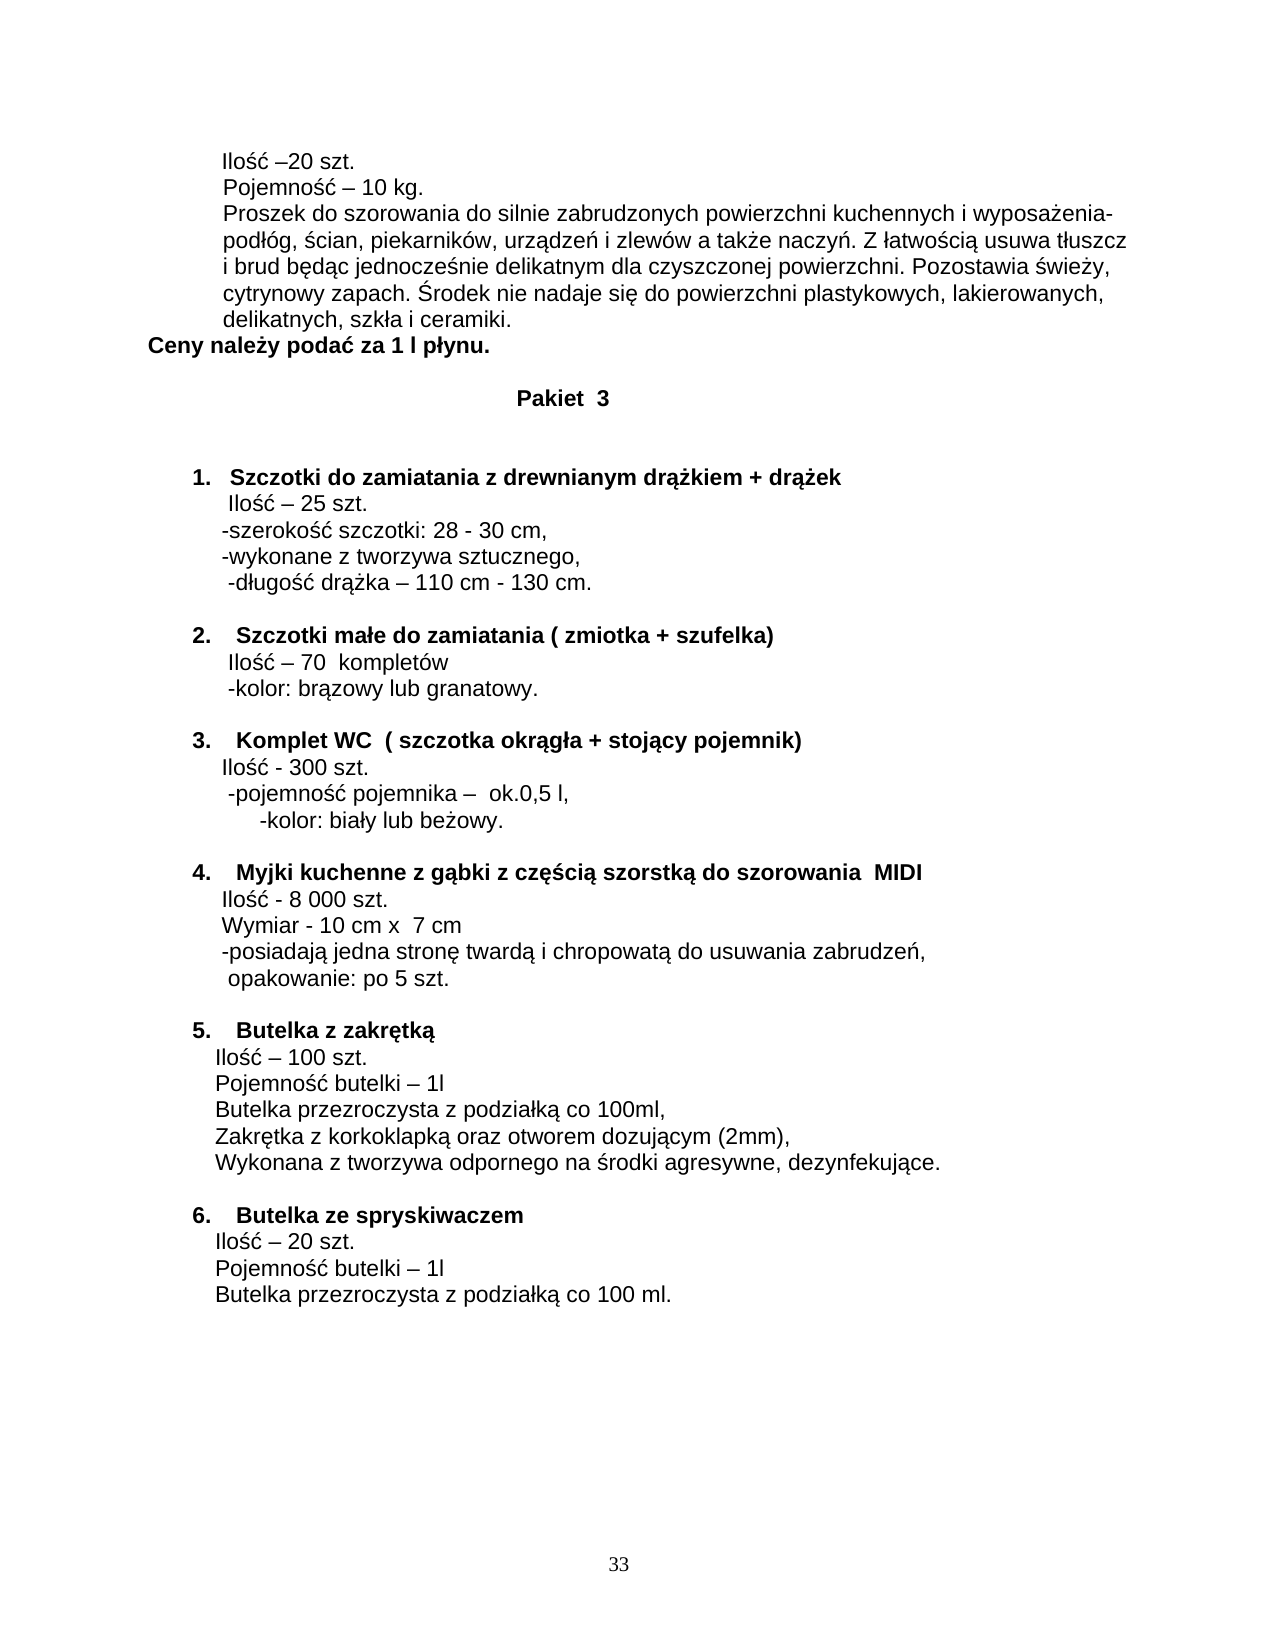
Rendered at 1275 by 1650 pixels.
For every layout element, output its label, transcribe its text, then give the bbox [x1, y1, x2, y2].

list Komplet WC ( szczotka okrągła + stojący pojemnik) [192, 727, 1127, 754]
text -szerokość szczotki: 28 - 30 cm, [148, 517, 1127, 543]
text Pojemność butelki – 1l [215, 1070, 1127, 1096]
text Wymiar - 10 cm x 7 cm [215, 912, 1127, 938]
list Myjki kuchenne z gąbki z częścią szorstką do szorowania MIDI [192, 859, 1127, 886]
text Proszek do szorowania do silnie zabrudzonych powierzchni kuchennych i wyposażenia- podłóg, ścian, piekarników, urządzeń i zlewów a także naczyń. Z łatwością usuwa tłuszcz i brud będąc jednocześnie delikatnym dla czyszczonej powierzchni. Pozostawia świeży, cytrynowy zapach. Środek nie nadaje się do powierzchni plastykowych, lakierowanych, delikatnych, szkła i ceramiki. [223, 200, 1127, 332]
text Wykonana z tworzywa odpornego na środki agresywne, dezynfekujące. [215, 1149, 1127, 1176]
text opakowanie: po 5 szt. [215, 965, 1127, 991]
text Ilość - 300 szt. [215, 754, 1127, 780]
text Ilość – 100 szt. [215, 1044, 1127, 1070]
list Szczotki do zamiatania z drewnianym drążkiem + drążek [192, 464, 1127, 490]
text Pojemność butelki – 1l [148, 1254, 1127, 1281]
text -pojemność pojemnika – ok.0,5 l, [148, 780, 1127, 807]
text Pojemność – 10 kg. [223, 174, 1127, 200]
text Ceny należy podać za 1 l płynu. [148, 332, 1127, 358]
text Zakrętka z korkoklapką oraz otworem dozującym (2mm), [215, 1123, 1127, 1149]
text -kolor: brązowy lub granatowy. [148, 675, 1127, 701]
text -kolor: biały lub beżowy. [215, 807, 1127, 833]
text Ilość –20 szt. [215, 148, 1127, 174]
text -wykonane z tworzywa sztucznego, [148, 543, 1127, 569]
text -posiadają jedna stronę twardą i chropowatą do usuwania zabrudzeń, [215, 938, 1127, 965]
text Butelka przezroczysta z podziałką co 100ml, [215, 1096, 1127, 1123]
text Ilość – 25 szt. [148, 490, 1127, 517]
list Szczotki małe do zamiatania ( zmiotka + szufelka) [192, 622, 1127, 648]
list Butelka z zakrętką [192, 1017, 1127, 1044]
text -długość drążka – 110 cm - 130 cm. [148, 569, 1127, 596]
text Pakiet 3 [443, 385, 1127, 411]
text Ilość – 20 szt. [215, 1228, 1127, 1254]
text Ilość - 8 000 szt. [215, 886, 1127, 912]
text Butelka przezroczysta z podziałką co 100 ml. [148, 1281, 1127, 1307]
list Butelka ze spryskiwaczem [192, 1202, 1127, 1228]
text Ilość – 70 kompletów [148, 648, 1127, 675]
